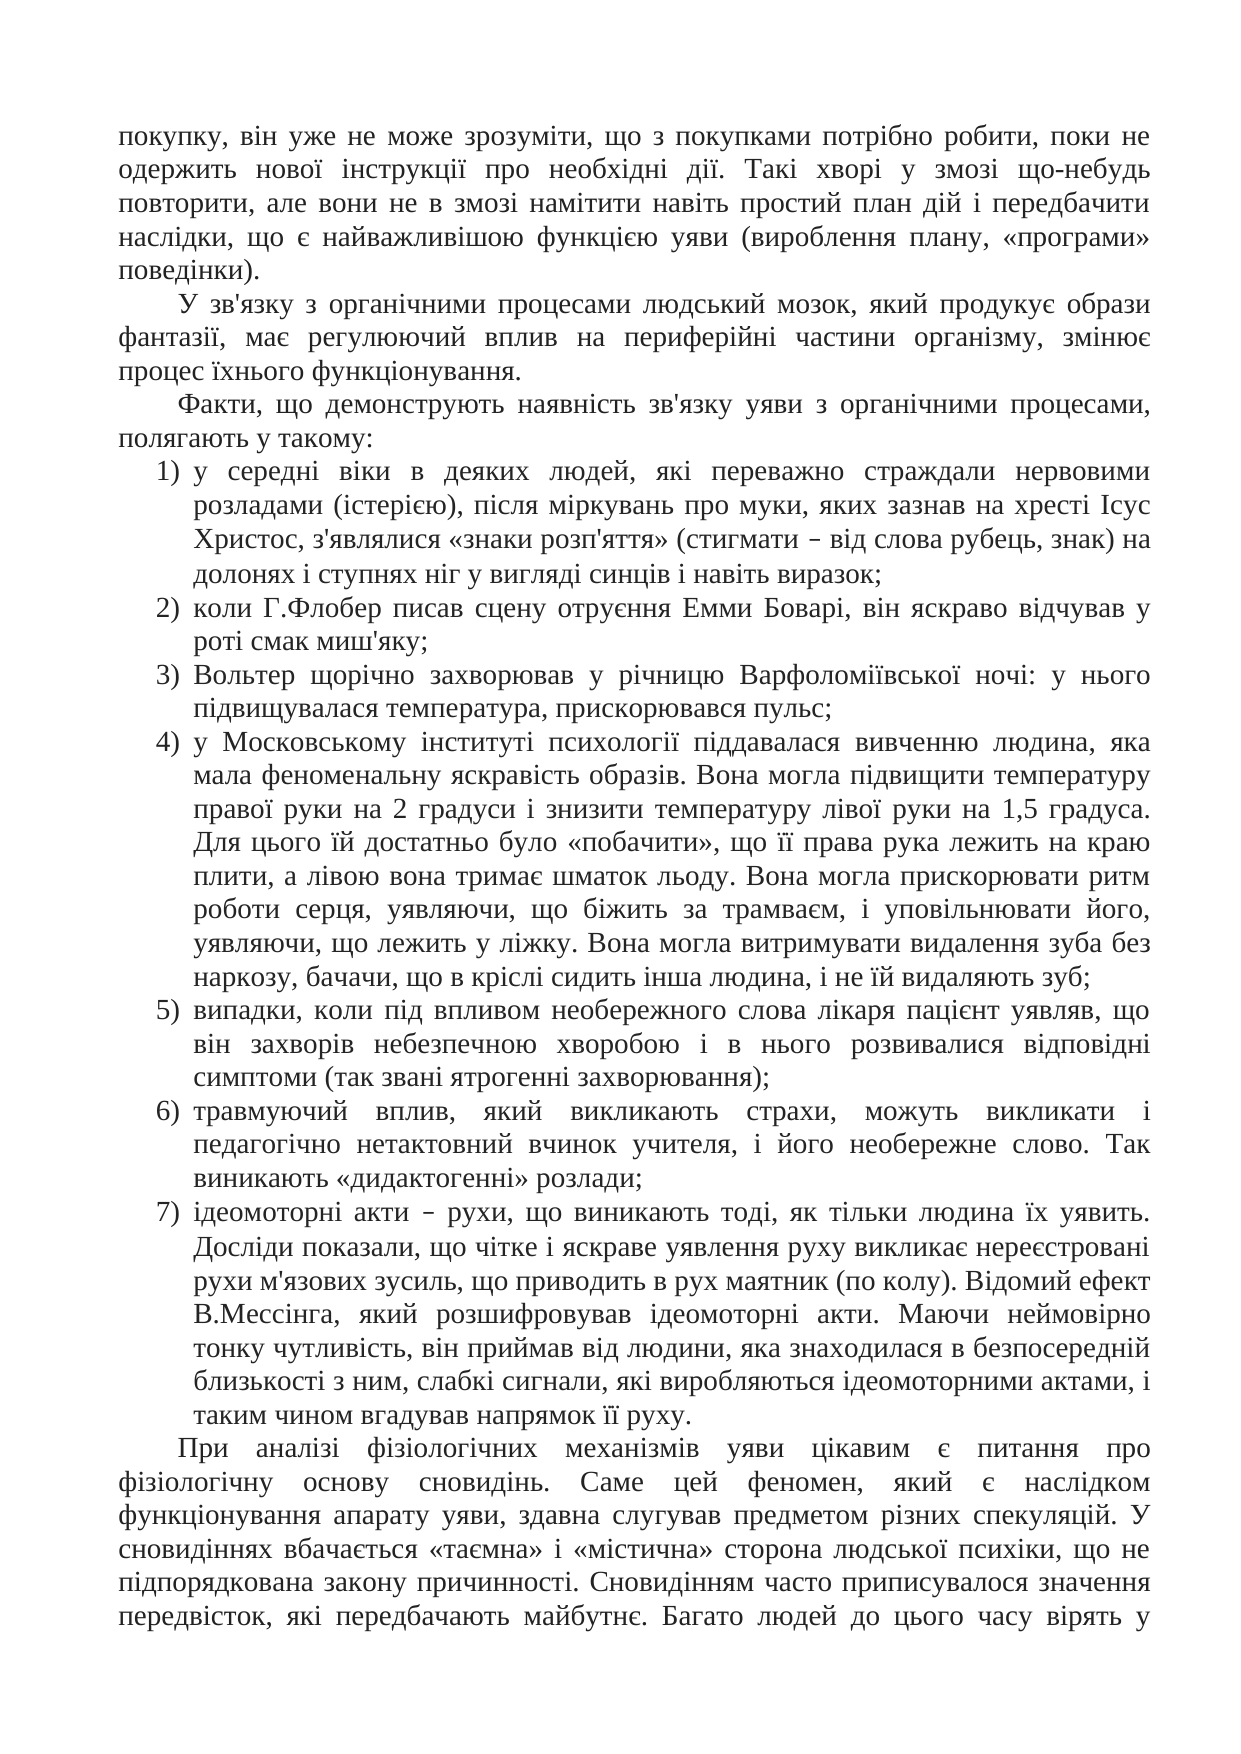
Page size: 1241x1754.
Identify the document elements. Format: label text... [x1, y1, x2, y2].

text У зв'язку з органічними процесами людський мозок, який продукує образи фантазії, має регулюючий вплив на периферійні частини організму, змінює процес їхнього функціонування. [118, 286, 1152, 386]
list у Московському інституті психології піддавалася вивченню людина, яка мала феноменальну яскравість образів. Вона могла підвищити температуру правої руки на 2 градуси і знизити температуру лівої руки на 1,5 градуса. Для цього їй достатньо було «побачити», що її права рука лежить на краю плити, а лівою вона тримає шматок льоду. Вона могла прискорювати ритм роботи серця, уявляючи, що біжить за трамваєм, і уповільнювати його, уявляючи, що лежить у ліжку. Вона могла витримувати видалення зуба без наркозу, бачачи, що в кріслі сидить інша людина, і не їй видаляють зуб; [156, 724, 1152, 992]
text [118, 118, 1152, 286]
list травмуючий вплив, який викликають страхи, можуть викликати і педагогічно нетактовний вчинок учителя, і його необережне слово. Так виникають «дидактогенні» розлади; [156, 1093, 1152, 1193]
list Вольтер щорічно захворював у річницю Варфоломіївської ночі: у нього підвищувалася температура, прискорювався пульс; [156, 657, 1152, 724]
list у середні віки в деяких людей, які переважно страждали нервовими розладами (істерією), після міркувань про муки, яких зазнав на хресті Ісус Христос, з'являлися «знаки розп'яття» (стигмати – від слова рубець, знак) на долонях і ступнях ніг у вигляді синців і навіть виразок; [156, 453, 1152, 590]
list ідеомоторні акти – рухи, що виникають тоді, як тільки людина їх уявить. Досліди показали, що чітке і яскраве уявлення руху викликає нереєстровані рухи м'язових зусиль, що приводить в рух маятник (по колу). Відомий ефект В.Мессінга, який розшифровував ідеомоторні акти. Маючи неймовірно тонку чутливість, він приймав від людини, яка знаходилася в безпосередній близькості з ним, слабкі сигнали, які виробляються ідеомоторними актами, і таким чином вгадував напрямок її руху. [156, 1193, 1152, 1430]
text Факти, що демонструють наявність зв'язку уяви з органічними процесами, полягають у такому: [118, 386, 1152, 453]
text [118, 1430, 1152, 1632]
list випадки, коли під впливом необережного слова лікаря пацієнт уявляв, що він захворів небезпечною хворобою і в нього розвивалися відповідні симптоми (так звані ятрогенні захворювання); [156, 992, 1152, 1093]
list коли Г.Флобер писав сцену отруєння Емми Боварі, він яскраво відчував у роті смак миш'яку; [156, 590, 1152, 657]
